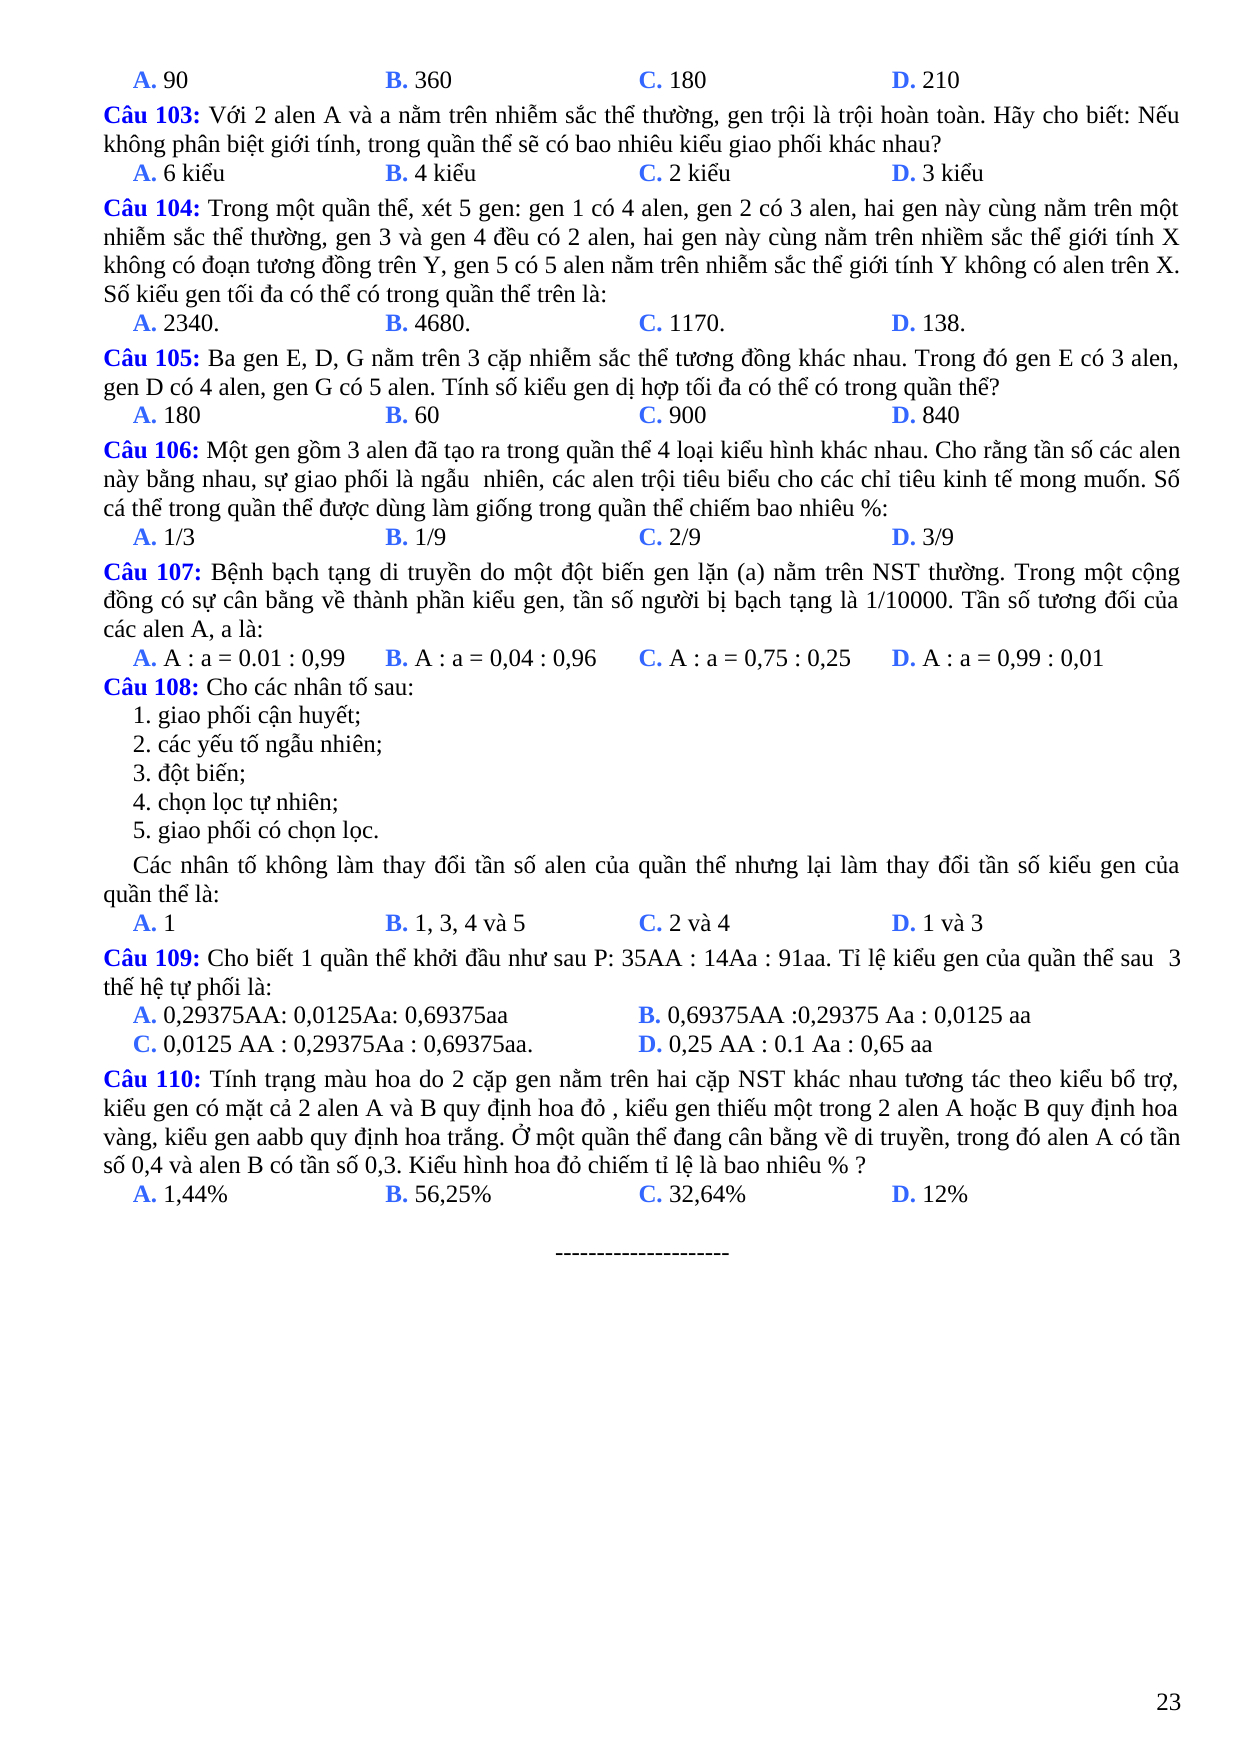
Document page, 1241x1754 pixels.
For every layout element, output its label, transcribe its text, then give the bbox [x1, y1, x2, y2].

text A. 6 kiểu B. 4 kiểu C. 2 kiểu D. 3 kiểu [103, 158, 1181, 187]
text 4. chọn lọc tự nhiên; [103, 787, 1181, 816]
text A. 1,44% B. 56,25% C. 32,64% D. 12% [103, 1179, 1181, 1208]
text Câu 107: Bệnh bạch tạng di truyền do một đột biến gen lặn (a) nằm trên NST thường. Trong một cộng đồng có sự cân bằng về thành phần kiểu gen, tần số người bị bạch tạng là 1/10000. Tần số tương đối của các alen A, a là: [103, 557, 1181, 643]
text A. A : a = 0.01 : 0,99 B. A : a = 0,04 : 0,96 C. A : a = 0,75 : 0,25 D. A : a = 0,99 : 0,01 [103, 643, 1181, 672]
text Các nhân tố không làm thay đổi tần số alen của quần thể nhưng lại làm thay đổi tần số kiểu gen của quần thể là: [103, 851, 1181, 908]
text Câu 106: Một gen gồm 3 alen đã tạo ra trong quần thể 4 loại kiểu hình khác nhau. Cho rằng tần số các alen này bằng nhau, sự giao phối là ngẫu nhiên, các alen trội tiêu biểu cho các chỉ tiêu kinh tế mong muốn. Số cá thể trong quần thể được dùng làm giống trong quần thể chiếm bao nhiêu %: [103, 436, 1181, 522]
text A. 1/3 B. 1/9 C. 2/9 D. 3/9 [103, 522, 1181, 551]
text A. 0,29375AA: 0,0125Aa: 0,69375aa B. 0,69375AA :0,29375 Aa : 0,0125 aa [103, 1001, 1181, 1029]
text A. 1 B. 1, 3, 4 và 5 C. 2 và 4 D. 1 và 3 [103, 908, 1181, 937]
text Câu 110: Tính trạng màu hoa do 2 cặp gen nằm trên hai cặp NST khác nhau tương tác theo kiểu bổ trợ, kiểu gen có mặt cả 2 alen A và B quy định hoa đỏ , kiểu gen thiếu một trong 2 alen A hoặc B quy định hoa vàng, kiểu gen aabb quy định hoa trắng. Ở một quần thể đang cân bằng về di truyền, trong đó alen A có tần số 0,4 và alen B có tần số 0,3. Kiểu hình hoa đỏ chiếm tỉ lệ là bao nhiêu % ? [103, 1064, 1181, 1179]
text C. 0,0125 AA : 0,29375Aa : 0,69375aa. D. 0,25 AA : 0.1 Aa : 0,65 aa [103, 1029, 1181, 1058]
text Câu 109: Cho biết 1 quần thể khởi đầu như sau P: 35AA : 14Aa : 91aa. Tỉ lệ kiểu gen của quần thể sau 3 thế hệ tự phối là: [103, 943, 1181, 1001]
text 3. đột biến; [103, 758, 1181, 787]
text A. 2340. B. 4680. C. 1170. D. 138. [103, 308, 1181, 337]
text --------------------- [103, 1237, 1181, 1266]
text Câu 103: Với 2 alen A và a nằm trên nhiễm sắc thể thường, gen trội là trội hoàn toàn. Hãy cho biết: Nếu không phân biệt giới tính, trong quần thể sẽ có bao nhiêu kiểu giao phối khác nhau? [103, 101, 1181, 158]
text Câu 108: Cho các nhân tố sau: [103, 672, 1181, 701]
text A. 180 B. 60 C. 900 D. 840 [103, 401, 1181, 429]
text 1. giao phối cận huyết; [103, 701, 1181, 729]
text Câu 105: Ba gen E, D, G nằm trên 3 cặp nhiễm sắc thể tương đồng khác nhau. Trong đó gen E có 3 alen, gen D có 4 alen, gen G có 5 alen. Tính số kiểu gen dị hợp tối đa có thể có trong quần thể? [103, 343, 1181, 401]
text Câu 104: Trong một quần thể, xét 5 gen: gen 1 có 4 alen, gen 2 có 3 alen, hai gen này cùng nằm trên một nhiễm sắc thể thường, gen 3 và gen 4 đều có 2 alen, hai gen này cùng nằm trên nhiềm sắc thể giới tính X không có đoạn tương đồng trên Y, gen 5 có 5 alen nằm trên nhiễm sắc thể giới tính Y không có alen trên X. Số kiểu gen tối đa có thể có trong quần thể trên là: [103, 193, 1181, 308]
text A. 90 B. 360 C. 180 D. 210 [103, 66, 1181, 94]
text 2. các yếu tố ngẫu nhiên; [103, 729, 1181, 758]
text 5. giao phối có chọn lọc. [103, 816, 1181, 844]
